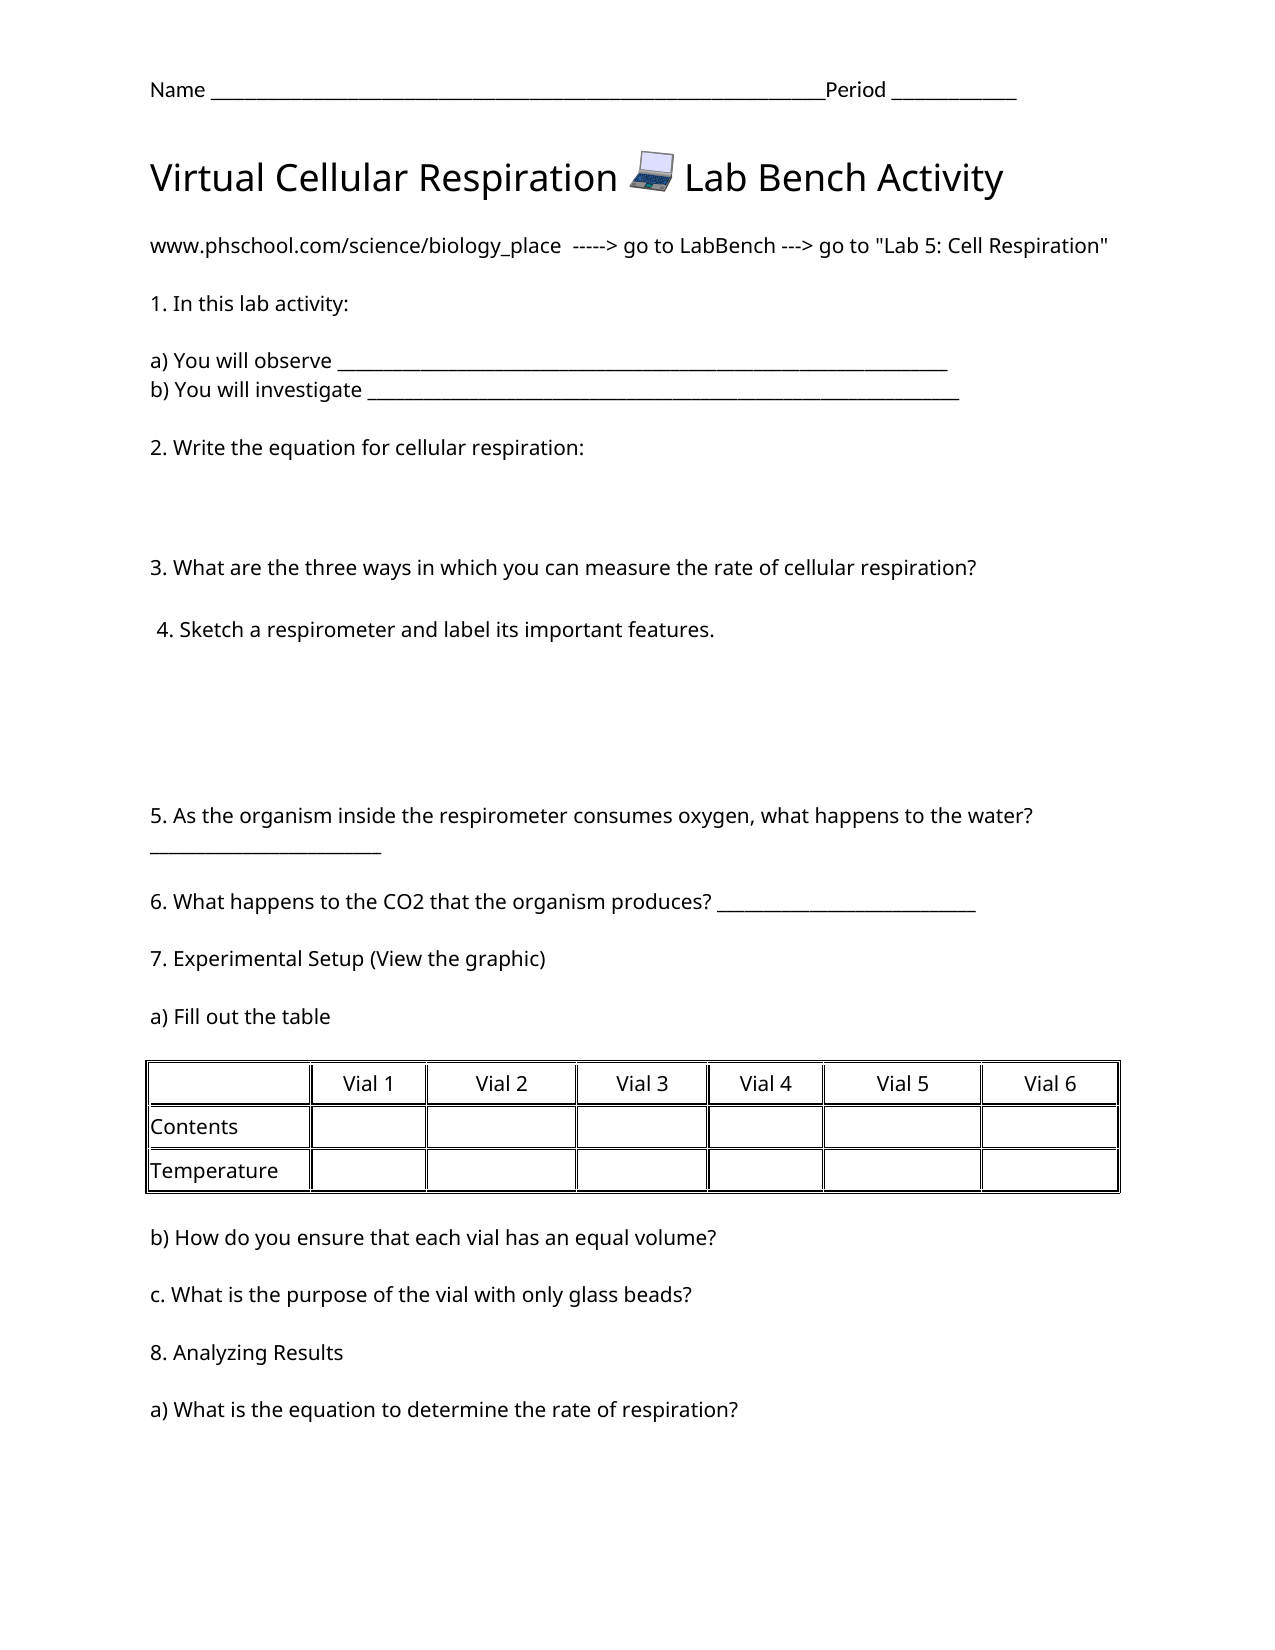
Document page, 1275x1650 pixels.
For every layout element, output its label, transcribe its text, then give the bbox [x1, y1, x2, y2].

table_header Vial 6 [982, 1063, 1117, 1103]
table_header Vial 1 [311, 1063, 427, 1103]
text a) You will observe __________________________________________________________________ b) You will investigate ________________________________________________________________ [150, 347, 1125, 403]
table_header Vial 5 [824, 1063, 982, 1103]
table_cell [825, 1107, 980, 1147]
table_cell [577, 1147, 708, 1190]
text 3. What are the three ways in which you can measure the rate of cellular respiration? [150, 553, 1125, 582]
table_cell [311, 1150, 427, 1190]
table_cell [578, 1107, 706, 1147]
text Virtual Cellular Respiration Lab Bench Activity [150, 150, 1125, 202]
table_cell [313, 1107, 425, 1147]
table_cell [708, 1150, 823, 1190]
text 2. Write the equation for cellular respiration: [150, 433, 1125, 461]
table_cell [983, 1103, 1118, 1147]
table_header Vial 2 [427, 1063, 577, 1103]
table_header Vial 4 [708, 1063, 823, 1103]
text 8. Analyzing Results [150, 1338, 1125, 1366]
table_cell [824, 1150, 982, 1190]
table_cell [710, 1107, 822, 1147]
text 6. What happens to the CO2 that the organism produces? ____________________________ [150, 887, 1125, 915]
table_header [149, 1061, 311, 1103]
table_cell [982, 1147, 1119, 1190]
text 5. As the organism inside the respirometer consumes oxygen, what happens to the water? _________________________ [150, 801, 1125, 858]
text c. What is the purpose of the vial with only glass beads? [150, 1280, 1125, 1309]
text 4. Sketch a respirometer and label its important features. [150, 611, 1125, 645]
table_cell Temperature [147, 1147, 311, 1190]
text 7. Experimental Setup (View the graphic) [150, 944, 1125, 973]
text a) Fill out the table [150, 1002, 1125, 1030]
table_cell [427, 1150, 577, 1190]
text 1. In this lab activity: [150, 289, 1125, 317]
table_cell Contents [149, 1103, 309, 1147]
table_header Vial 3 [577, 1061, 708, 1103]
text b) How do you ensure that each vial has an equal volume? [150, 1223, 1125, 1251]
text www.phschool.com/science/biology_place -----> go to LabBench ---> go to "Lab 5: Cell Respiration" [150, 231, 1125, 260]
text a) What is the equation to determine the rate of respiration? [150, 1395, 1125, 1424]
table_cell [428, 1107, 575, 1147]
